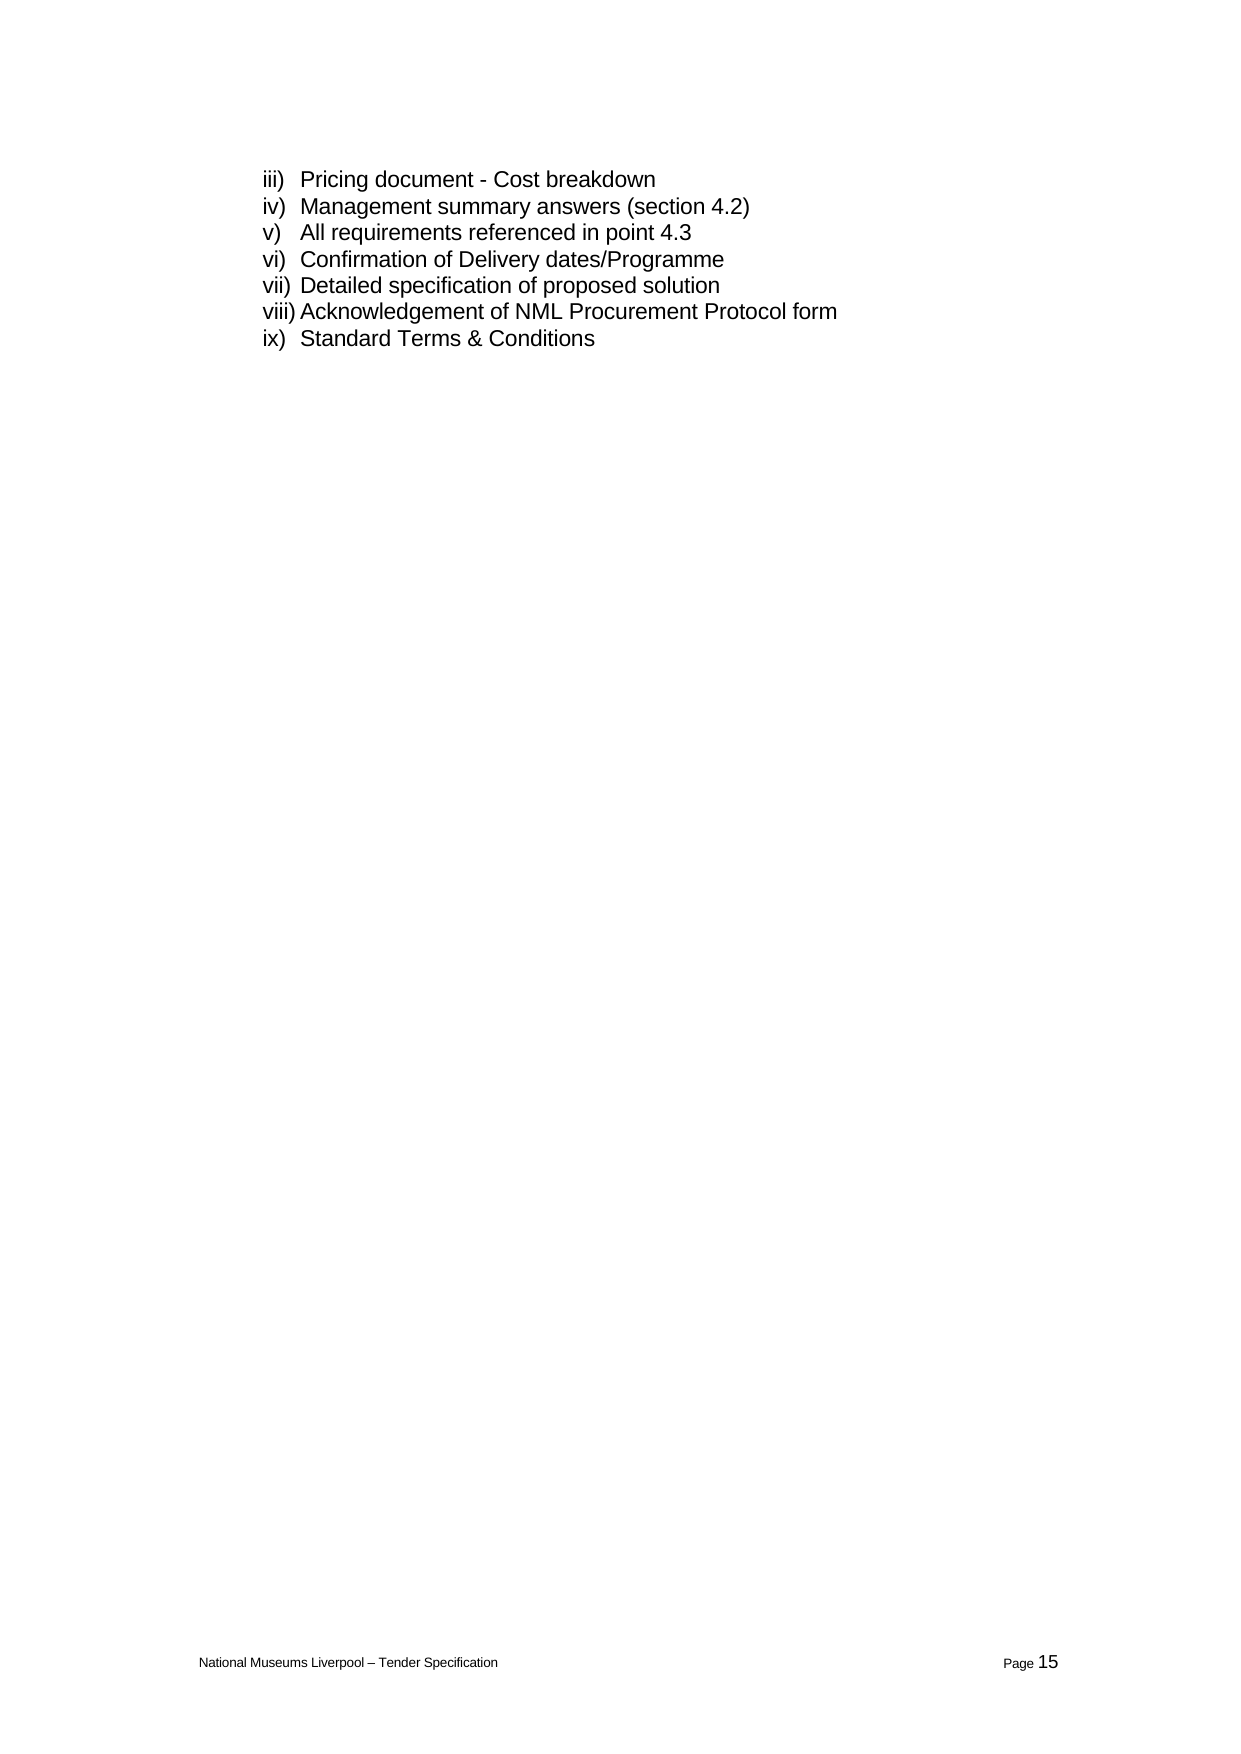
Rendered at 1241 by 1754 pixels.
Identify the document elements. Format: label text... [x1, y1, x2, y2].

list Management summary answers (section 4.2) [262, 193, 1053, 219]
list Confirmation of Delivery dates/Programme [262, 246, 1053, 272]
list Acknowledgement of NML Procurement Protocol form [262, 298, 1053, 324]
list Pricing document - Cost breakdown [262, 166, 1053, 193]
list All requirements referenced in point 4.3 [262, 219, 1053, 246]
list Detailed specification of proposed solution [262, 272, 1053, 298]
list Standard Terms & Conditions [262, 324, 1053, 351]
